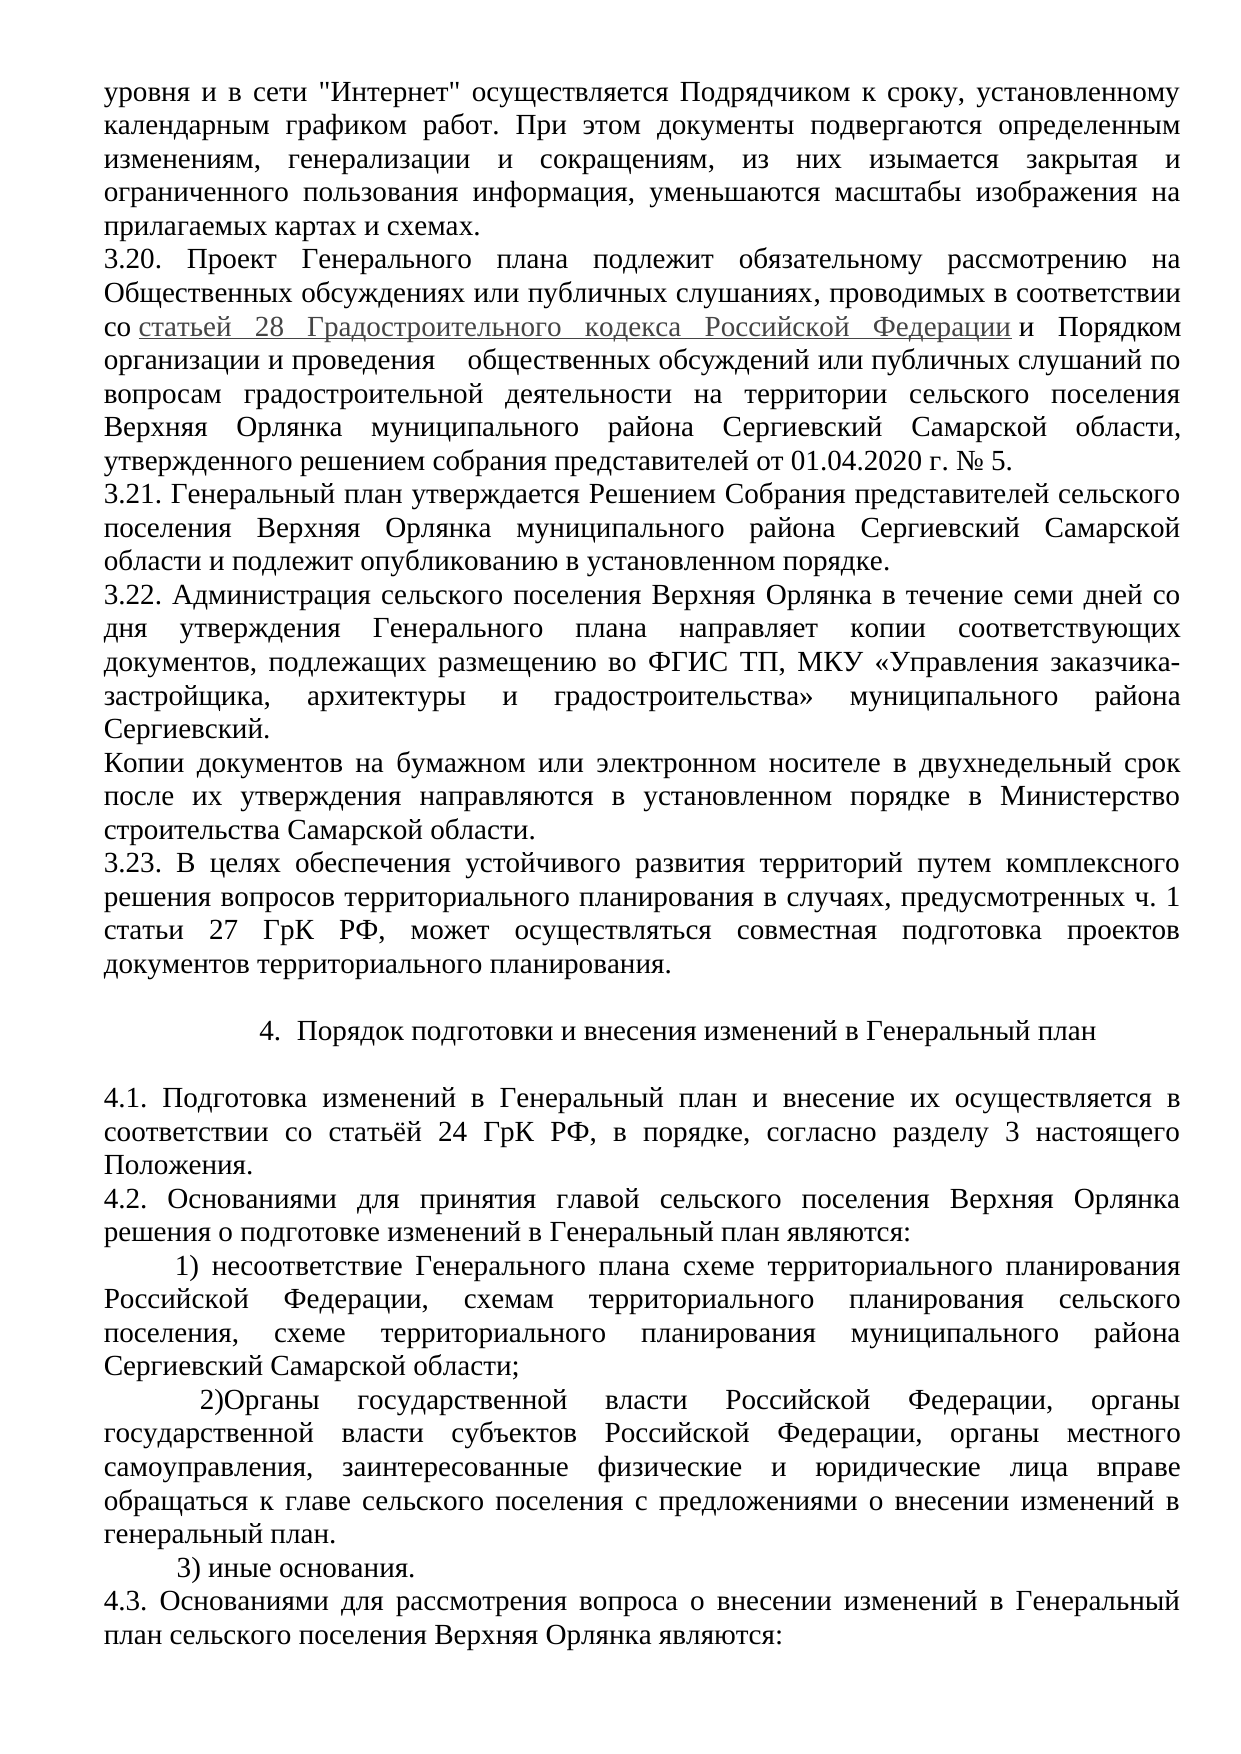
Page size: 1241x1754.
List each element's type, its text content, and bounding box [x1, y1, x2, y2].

text 3) иные основания. [103, 1550, 1181, 1583]
text 3.22. Администрация сельского поселения Верхняя Орлянка в течение семи дней со дня утверждения Генерального плана направляет копии соответствующих документов, подлежащих размещению во ФГИС ТП, МКУ «Управления заказчика-застройщика, архитектуры и градостроительства» муниципального района Сергиевский. [103, 577, 1181, 745]
text 2)Органы государственной власти Российской Федерации, органы государственной власти субъектов Российской Федерации, органы местного самоуправления, заинтересованные физические и юридические лица вправе обращаться к главе сельского поселения с предложениями о внесении изменений в генеральный план. [103, 1382, 1181, 1550]
text 4.1. Подготовка изменений в Генеральный план и внесение их осуществляется в соответствии со статьёй 24 ГрК РФ, в порядке, согласно разделу 3 настоящего Положения. [103, 1080, 1181, 1181]
text 1) несоответствие Генерального плана схеме территориального планирования Российской Федерации, схемам территориального планирования сельского поселения, схеме территориального планирования муниципального района Сергиевский Самарской области; [103, 1248, 1181, 1382]
text Копии документов на бумажном или электронном носителе в двухнедельный срок после их утверждения направляются в установленном порядке в Министерство строительства Самарской области. [103, 745, 1181, 845]
text 4.2. Основаниями для принятия главой сельского поселения Верхняя Орлянка решения о подготовке изменений в Генеральный план являются: [103, 1181, 1181, 1248]
text 3.20. Проект Генерального плана подлежит обязательному рассмотрению на Общественных обсуждениях или публичных слушаниях, проводимых в соответствии со статьей 28 Градостроительного кодекса Российской Федерации и Порядком организации и проведения общественных обсуждений или публичных слушаний по вопросам градостроительной деятельности на территории сельского поселения Верхняя Орлянка муниципального района Сергиевский Самарской области, утвержденного решением собрания представителей от 01.04.2020 г. № 5. [103, 242, 1181, 476]
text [103, 74, 1181, 242]
text 4.3. Основаниями для рассмотрения вопроса о внесении изменений в Генеральный план сельского поселения Верхняя Орлянка являются: [103, 1583, 1181, 1650]
list Порядок подготовки и внесения изменений в Генеральный план [259, 1013, 1181, 1047]
text 3.21. Генеральный план утверждается Решением Собрания представителей сельского поселения Верхняя Орлянка муниципального района Сергиевский Самарской области и подлежит опубликованию в установленном порядке. [103, 476, 1181, 577]
text 3.23. В целях обеспечения устойчивого развития территорий путем комплексного решения вопросов территориального планирования в случаях, предусмотренных ч. 1 статьи 27 ГрК РФ, может осуществляться совместная подготовка проектов документов территориального планирования. [103, 845, 1181, 979]
